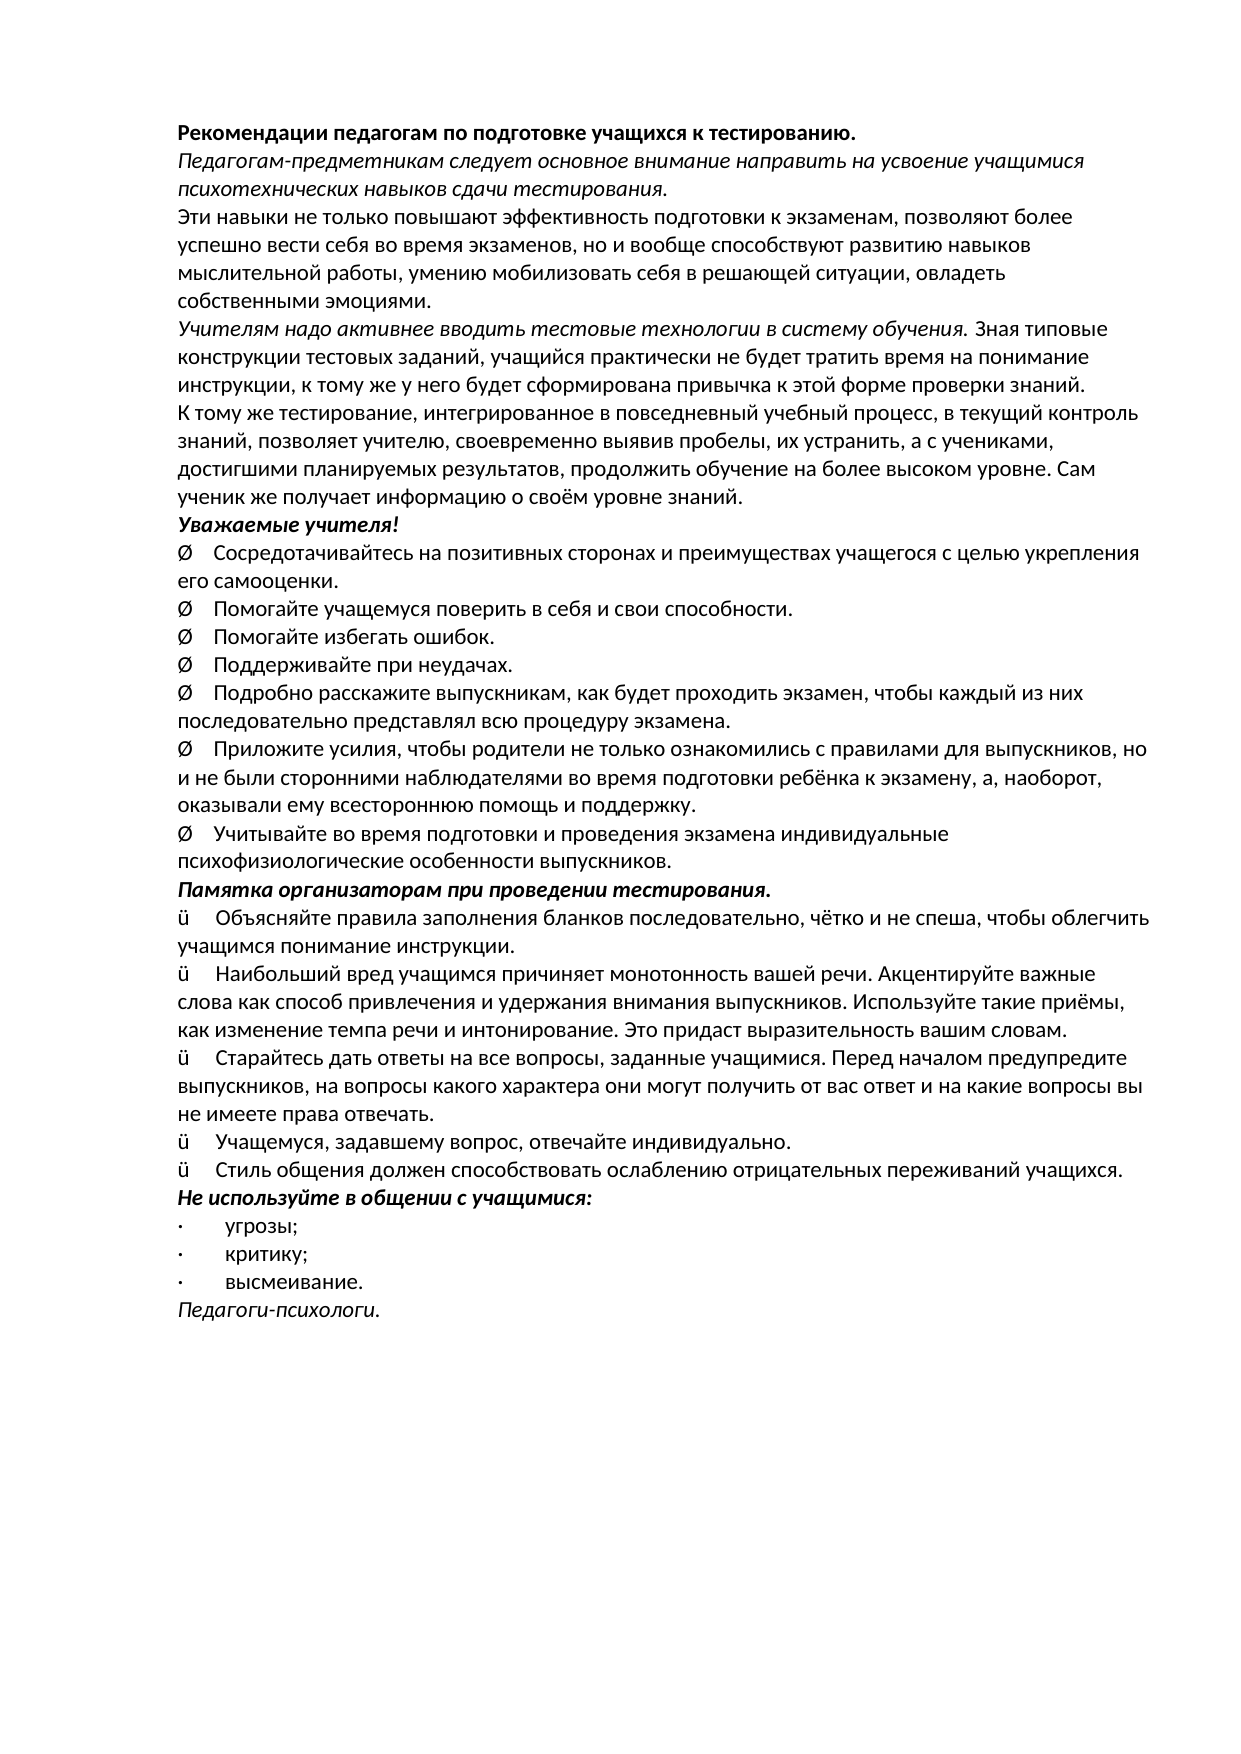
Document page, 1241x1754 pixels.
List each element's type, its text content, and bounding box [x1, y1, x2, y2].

text Ø Поддерживайте при неудачах. [177, 651, 1152, 678]
text ü Учащемуся, задавшему вопрос, отвечайте индивидуально. [177, 1127, 1152, 1155]
text · высмеивание. [177, 1267, 1152, 1295]
text Ø Подробно расскажите выпускникам, как будет проходить экзамен, чтобы каждый из них последовательно представлял всю процедуру экзамена. [177, 678, 1152, 734]
text Ø Сосредотачивайтесь на позитивных сторонах и преимуществах учащегося с целью укрепления его самооценки. [177, 538, 1152, 594]
text Уважаемые учителя! [177, 510, 1152, 538]
text Ø Помогайте избегать ошибок. [177, 622, 1152, 651]
text Эти навыки не только повышают эффективность подготовки к экзаменам, позволяют более успешно вести себя во время экзаменов, но и вообще способствуют развитию навыков мыслительной работы, умению мобилизовать себя в решающей ситуации, овладеть собственными эмоциями. [177, 202, 1152, 314]
text · угрозы; [177, 1211, 1152, 1239]
text · критику; [177, 1239, 1152, 1267]
text ü Наибольший вред учащимся причиняет монотонность вашей речи. Акцентируйте важные слова как способ привлечения и удержания внимания выпускников. Используйте такие приёмы, как изменение темпа речи и интонирование. Это придаст выразительность вашим словам. [177, 959, 1152, 1043]
text Ø Учитывайте во время подготовки и проведения экзамена индивидуальные психофизиологические особенности выпускников. [177, 819, 1152, 875]
text Ø Приложите усилия, чтобы родители не только ознакомились с правилами для выпускников, но и не были сторонними наблюдателями во время подготовки ребёнка к экзамену, а, наоборот, оказывали ему всестороннюю помощь и поддержку. [177, 734, 1152, 819]
text ü Стиль общения должен способствовать ослаблению отрицательных переживаний учащихся. [177, 1155, 1152, 1183]
text К тому же тестирование, интегрированное в повседневный учебный процесс, в текущий контроль знаний, позволяет учителю, своевременно выявив пробелы, их устранить, а с учениками, достигшими планируемых результатов, продолжить обучение на более высоком уровне. Сам ученик же получает информацию о своём уровне знаний. [177, 398, 1152, 510]
text ü Старайтесь дать ответы на все вопросы, заданные учащимися. Перед началом предупредите выпускников, на вопросы какого характера они могут получить от вас ответ и на какие вопросы вы не имеете права отвечать. [177, 1043, 1152, 1127]
text Педагогам-предметникам следует основное внимание направить на усвоение учащимися психотехнических навыков сдачи тестирования. [177, 146, 1152, 202]
text Педагоги-психологи. [177, 1295, 1152, 1323]
text Учителям надо активнее вводить тестовые технологии в систему обучения. Зная типовые конструкции тестовых заданий, учащийся практически не будет тратить время на понимание инструкции, к тому же у него будет сформирована привычка к этой форме проверки знаний. [177, 314, 1152, 398]
text Памятка организаторам при проведении тестирования. [177, 875, 1152, 903]
text Ø Помогайте учащемуся поверить в себя и свои способности. [177, 594, 1152, 622]
text ü Объясняйте правила заполнения бланков последовательно, чётко и не спеша, чтобы облегчить учащимся понимание инструкции. [177, 903, 1152, 959]
text Не используйте в общении с учащимися: [177, 1183, 1152, 1211]
text Рекомендации педагогам по подготовке учащихся к тестированию. [177, 118, 1152, 146]
